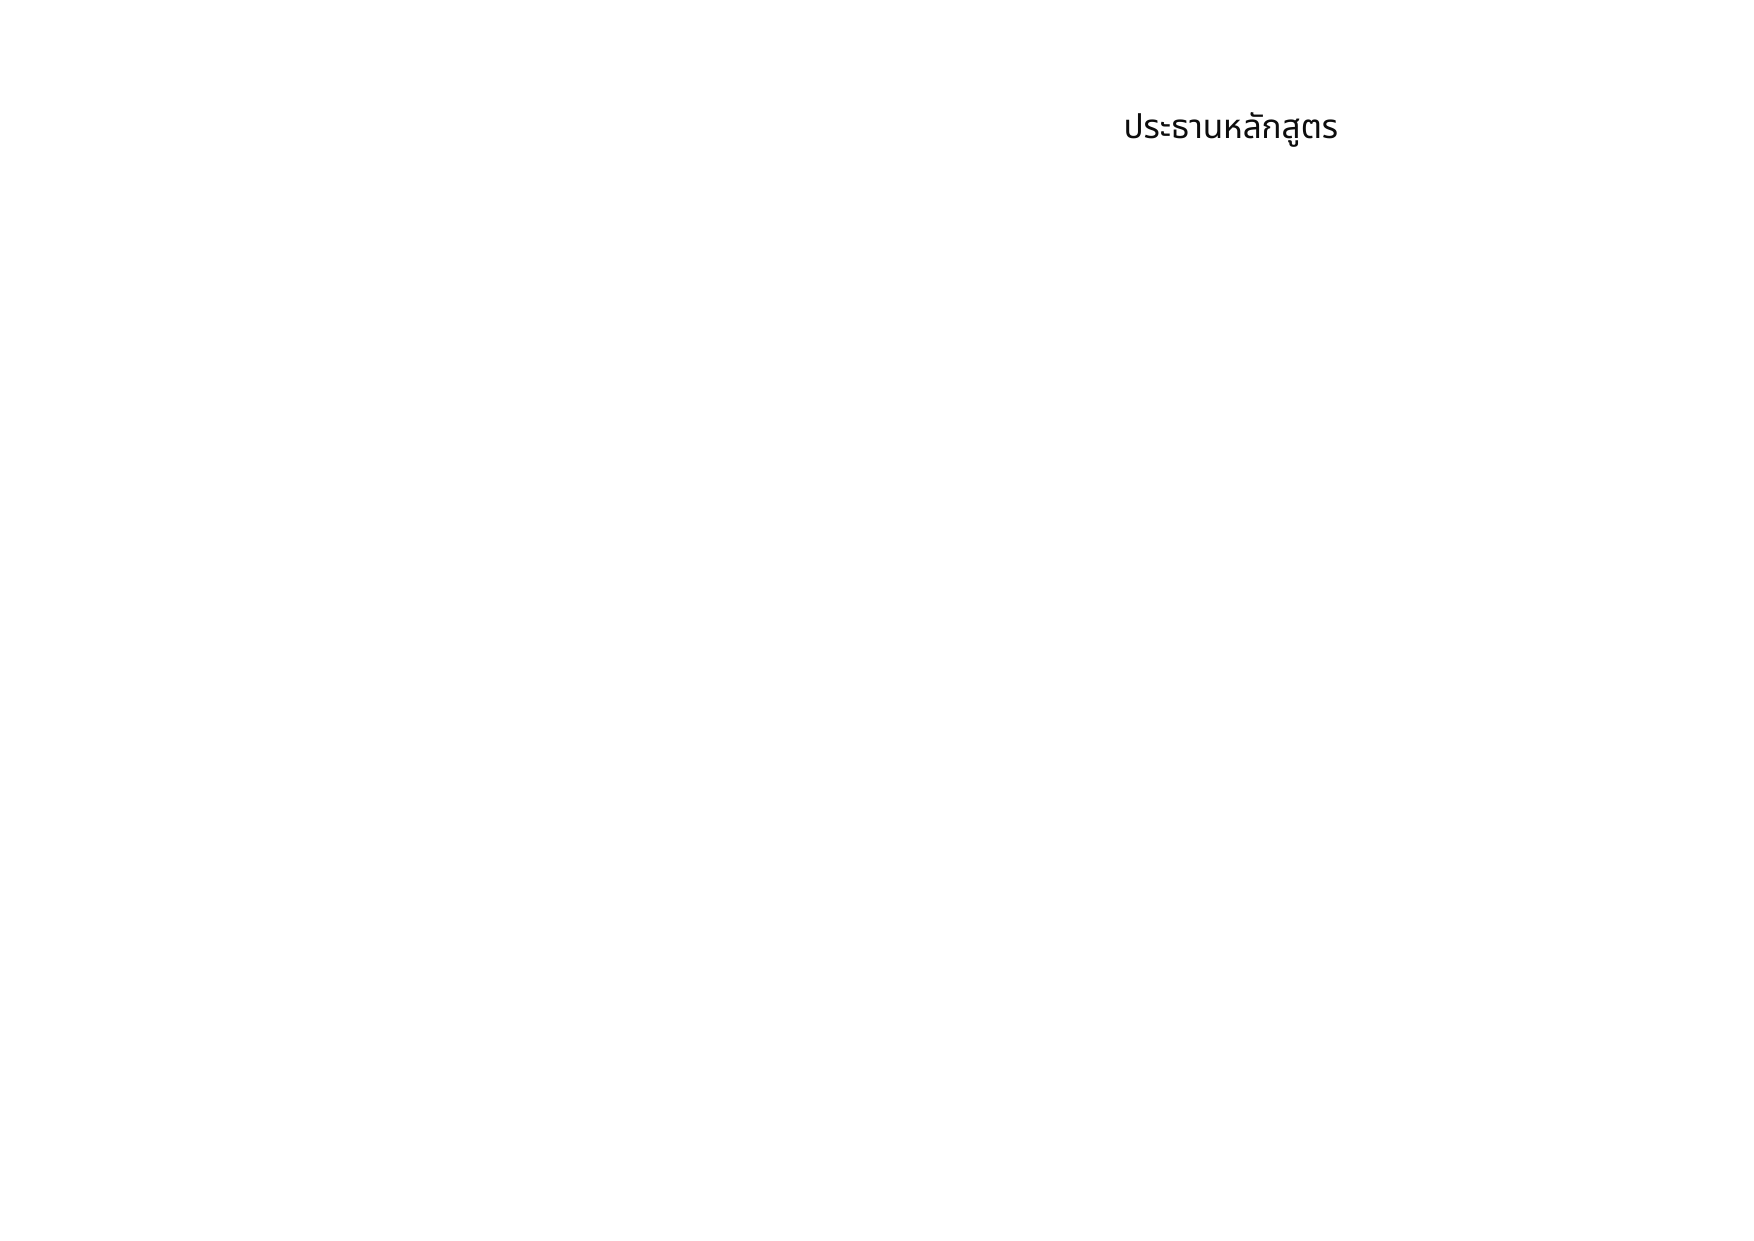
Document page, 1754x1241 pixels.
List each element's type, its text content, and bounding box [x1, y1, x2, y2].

text ประธานหลักสูตร [738, 103, 1723, 153]
